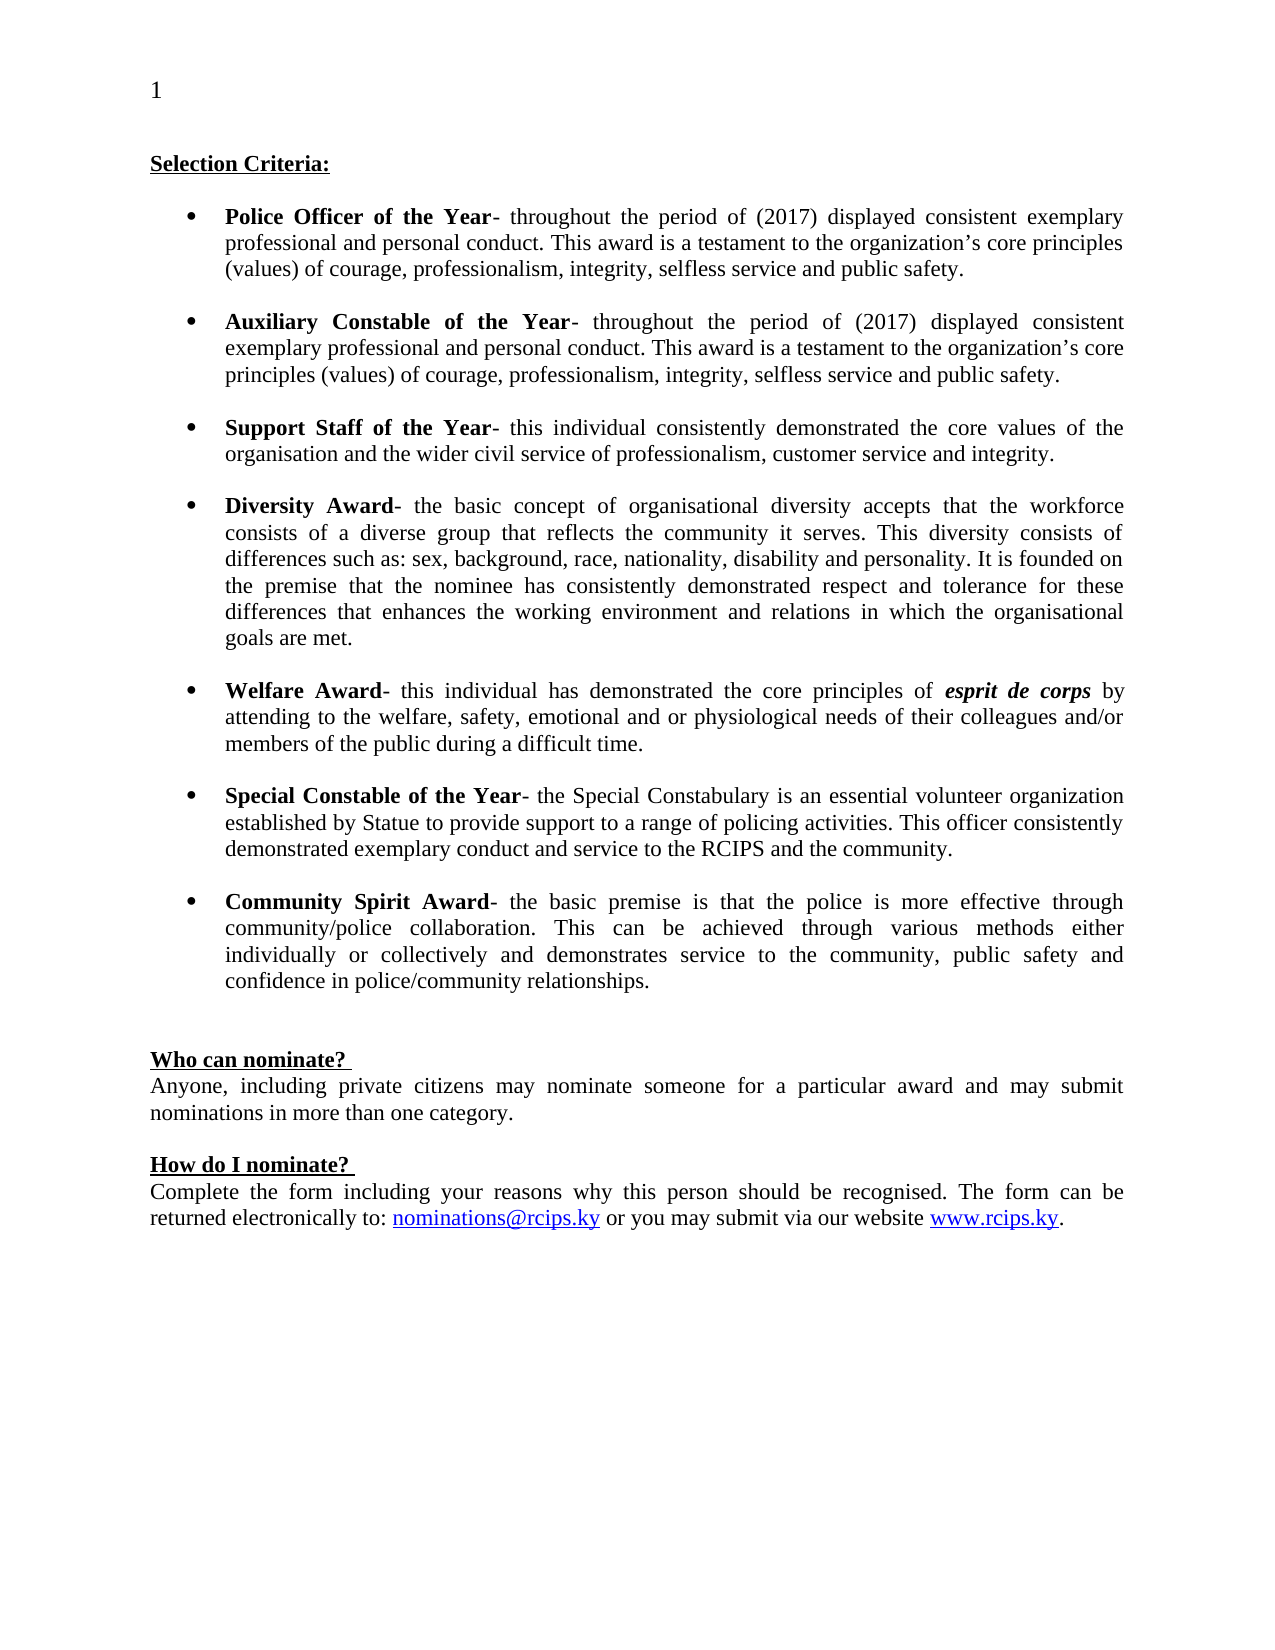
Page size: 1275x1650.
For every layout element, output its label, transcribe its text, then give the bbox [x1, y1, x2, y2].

list Diversity Award- the basic concept of organisational diversity accepts that the workforce consists of a diverse group that reflects the community it serves. This diversity consists of differences such as: sex, background, race, nationality, disability and personality. It is founded on the premise that the nominee has consistently demonstrated respect and tolerance for these differences that enhances the working environment and relations in which the organisational goals are met. [187, 493, 1125, 651]
list Special Constable of the Year- the Special Constabulary is an essential volunteer organization established by Statue to provide support to a range of policing activities. This officer consistently demonstrated exemplary conduct and service to the RCIPS and the community. [187, 782, 1125, 862]
list Support Staff of the Year- this individual consistently demonstrated the core values of the organisation and the wider civil service of professionalism, customer service and integrity. [187, 413, 1125, 466]
list Community Spirit Award- the basic premise is that the police is more effective through community/police collaboration. This can be achieved through various methods either individually or collectively and demonstrates service to the community, public safety and confidence in police/community relationships. [187, 888, 1125, 993]
text How do I nominate? [150, 1151, 1125, 1178]
text Who can nominate? [150, 1046, 1125, 1072]
list Police Officer of the Year- throughout the period of (2017) displayed consistent exemplary professional and personal conduct. This award is a testament to the organization’s core principles (values) of courage, professionalism, integrity, selfless service and public safety. [187, 203, 1125, 282]
text Complete the form including your reasons why this person should be recognised. The form can be returned electronically to: nominations@rcips.ky or you may submit via our website www.rcips.ky. [150, 1178, 1125, 1231]
list Welfare Award- this individual has demonstrated the core principles of esprit de corps by attending to the welfare, safety, emotional and or physiological needs of their colleagues and/or members of the public during a difficult time. [187, 677, 1125, 756]
text Anyone, including private citizens may nominate someone for a particular award and may submit nominations in more than one category. [150, 1072, 1125, 1125]
text Selection Criteria: [150, 150, 1125, 176]
list Auxiliary Constable of the Year- throughout the period of (2017) displayed consistent exemplary professional and personal conduct. This award is a testament to the organization’s core principles (values) of courage, professionalism, integrity, selfless service and public safety. [187, 308, 1125, 387]
